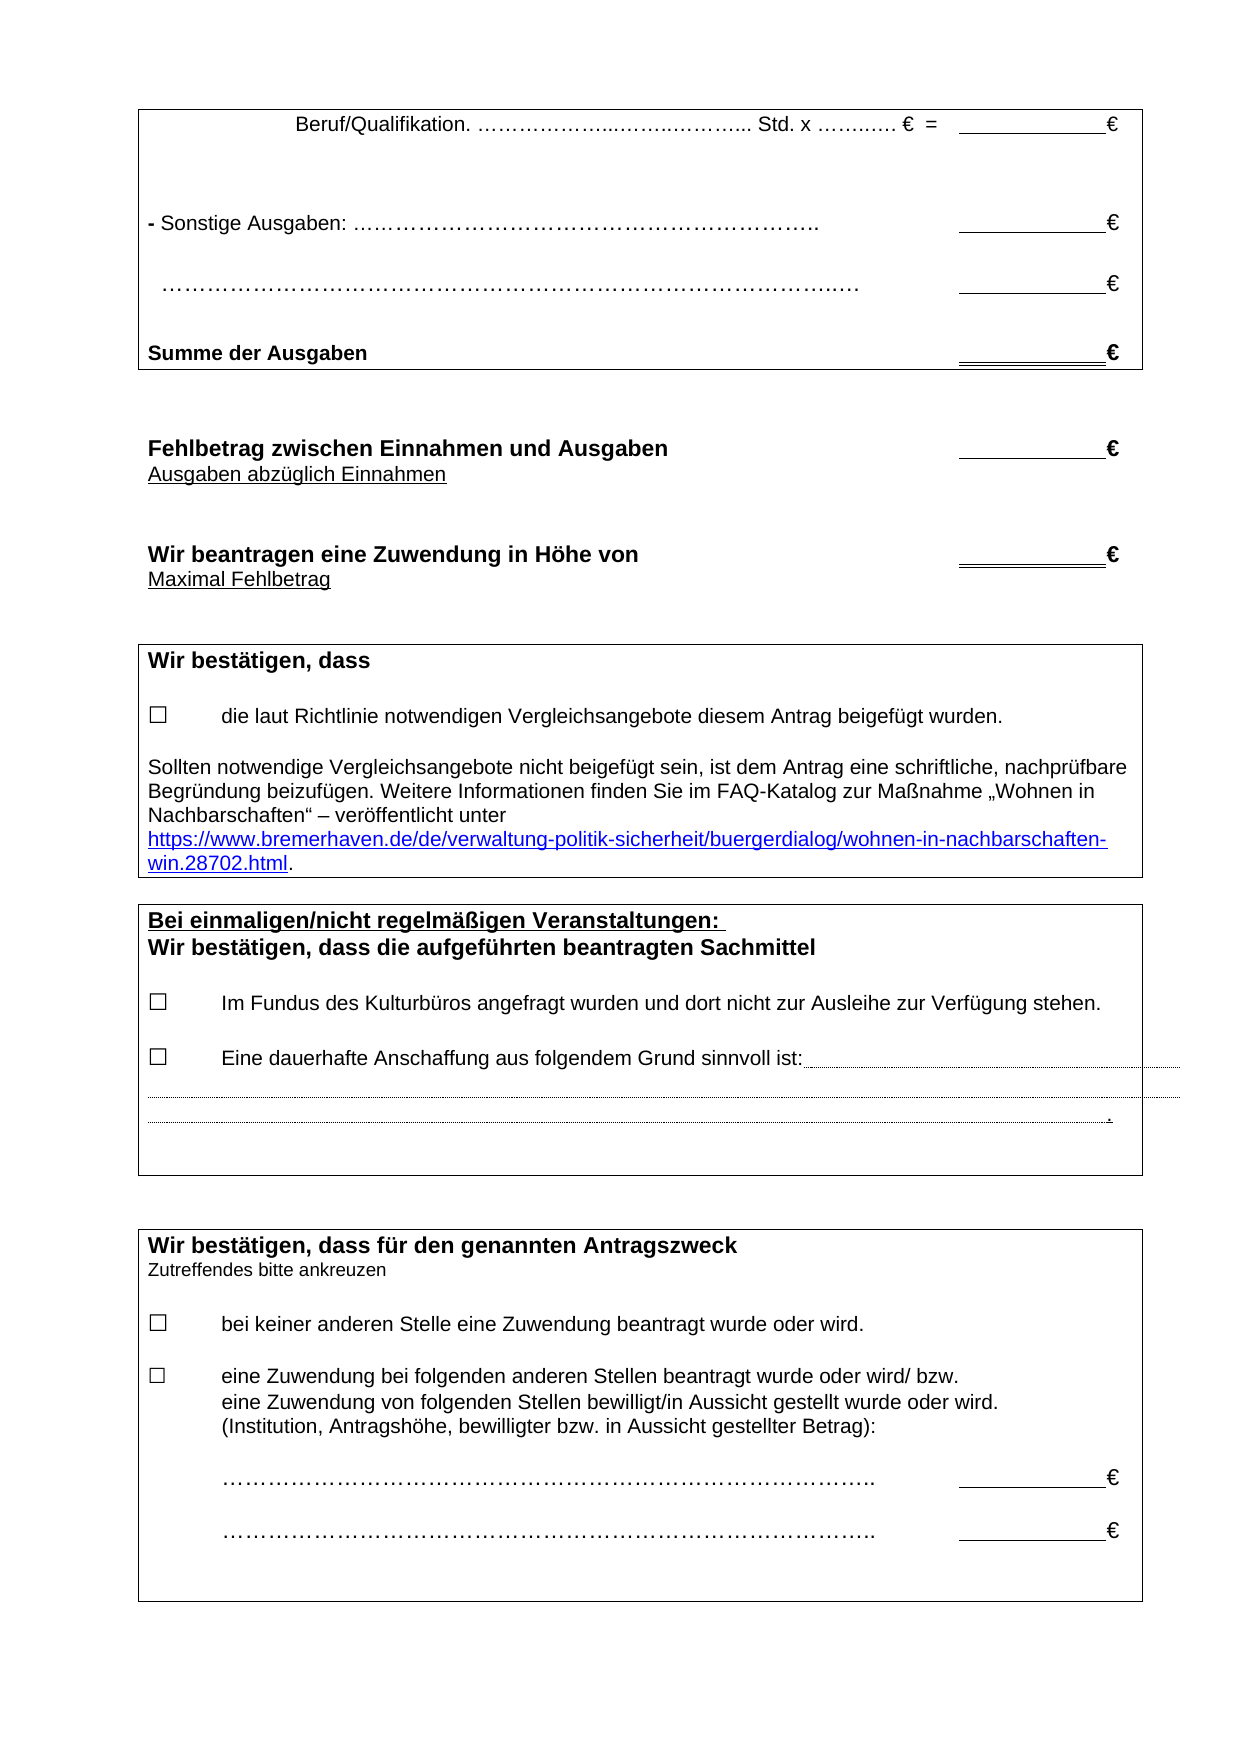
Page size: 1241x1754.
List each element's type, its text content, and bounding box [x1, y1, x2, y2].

text Im Fundus des Kulturbüros angefragt wurden und dort nicht zur Ausleihe zur Verfügung stehen. [148, 986, 1134, 1017]
text Ausgaben abzüglich Einnahmen [148, 462, 1134, 514]
text die laut Richtlinie notwendigen Vergleichsangebote diesem Antrag beigefügt wurden. [148, 699, 1134, 731]
text bei keiner anderen Stelle eine Zuwendung beantragt wurde oder wird. [148, 1306, 1134, 1338]
text ……………………………………………………………………………..… € [139, 238, 1142, 297]
text . [148, 1101, 1134, 1125]
text Fehlbetrag zwischen Einnahmen und Ausgaben € [148, 435, 1134, 462]
text eine Zuwendung bei folgenden anderen Stellen beantragt wurde oder wird/ bzw. eine Zuwendung von folgenden Stellen bewilligt/in Aussicht gestellt wurde oder wird. (Institution, Antragshöhe, bewilligter bzw. in Aussicht gestellter Betrag): ………………………………………………………………………….. € [148, 1362, 1134, 1491]
text Summe der Ausgaben € [139, 306, 1142, 369]
text Beruf/Qualifikation. ………………...……..………... Std. x ……..…. € = € [139, 110, 1142, 136]
text Zutreffendes bitte ankreuzen [148, 1258, 1134, 1280]
text Wir bestätigen, dass für den genannten Antragszweck [139, 1230, 1142, 1258]
text Wir beantragen eine Zuwendung in Höhe von € [148, 541, 1134, 567]
text Maximal Fehlbetrag [148, 567, 1134, 591]
text Wir bestätigen, dass die aufgeführten beantragten Sachmittel [148, 933, 1134, 960]
text Eine dauerhafte Anschaffung aus folgendem Grund sinnvoll ist: [148, 1041, 1134, 1073]
text Sollten notwendige Vergleichsangebote nicht beigefügt sein, ist dem Antrag eine schriftliche, nachprüfbare Begründung beizufügen. Weitere Informationen finden Sie im FAQ-Katalog zur Maßnahme „Wohnen in Nachbarschaften“ – veröffentlicht unter https://www.bremerhaven.de/de/verwaltung-politik-sicherheit/buergerdialog/wohnen-in-nachbarschaften-win.28702.html. [139, 752, 1142, 877]
text Wir bestätigen, dass [139, 645, 1142, 673]
text ………………………………………………………………………….. € [148, 1491, 1134, 1543]
text Bei einmaligen/nicht regelmäßigen Veranstaltungen: [139, 905, 1142, 933]
text - Sonstige Ausgaben: …………………………………………………….. € [139, 206, 1142, 235]
